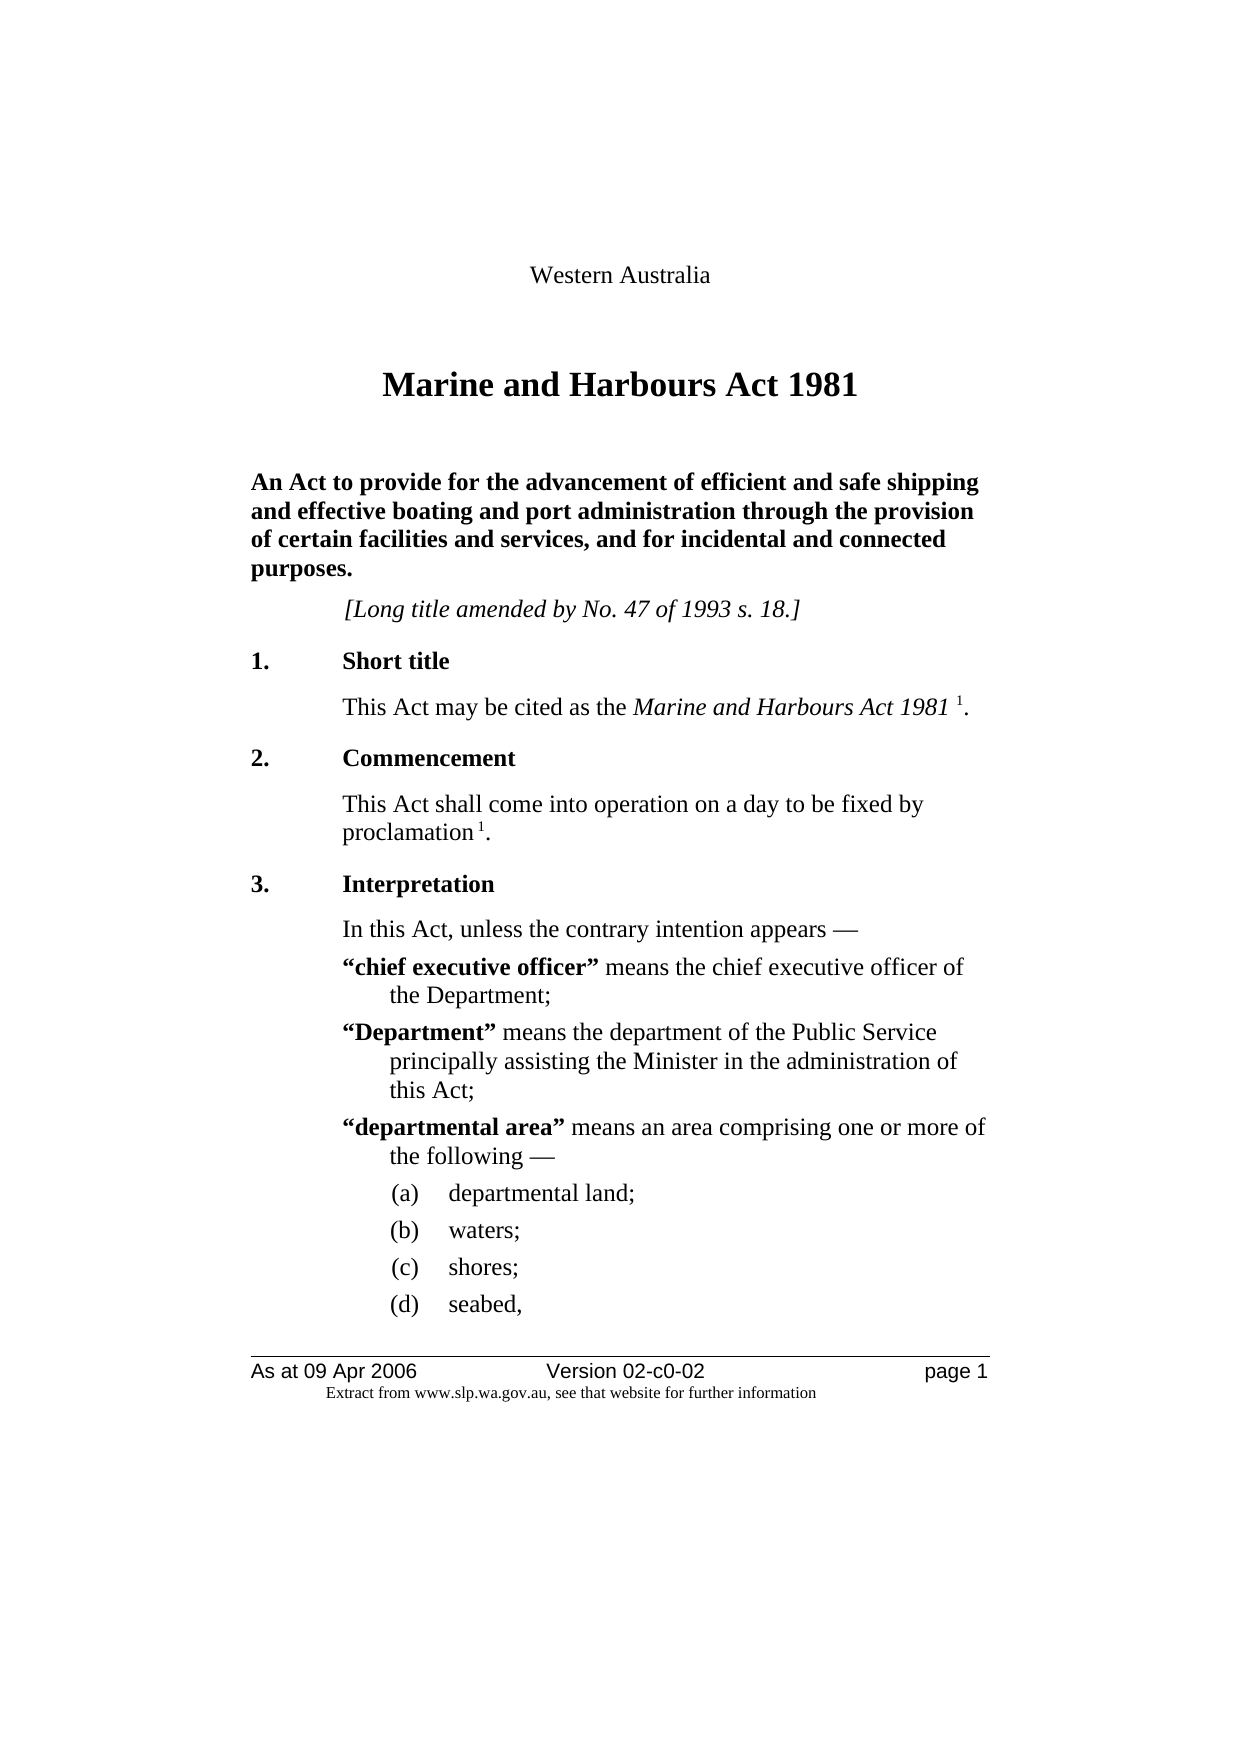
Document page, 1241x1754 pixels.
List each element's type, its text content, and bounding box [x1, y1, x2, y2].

text In this Act, unless the contrary intention appears — [251, 914, 990, 943]
text “Department” means the department of the Public Service principally assisting the Minister in the administration of this Act; [251, 1017, 990, 1104]
subtitle 1. Short title [251, 646, 990, 675]
text This Act may be cited as the Marine and Harbours Act 1981 1. [251, 692, 990, 720]
text This Act shall come into operation on a day to be fixed by proclamation 1. [251, 789, 990, 846]
text (a) departmental land; [251, 1178, 990, 1207]
text Marine and Harbours Act 1981 [251, 364, 990, 404]
text (d) seabed, [251, 1289, 990, 1318]
title [Long title amended by No. 47 of 1993 s. 18.] [251, 594, 990, 623]
text “departmental area” means an area comprising one or more of the following — [251, 1112, 990, 1169]
subtitle 3. Interpretation [251, 869, 990, 898]
text “chief executive officer” means the chief executive officer of the Department; [251, 952, 990, 1009]
text Western Australia [251, 260, 990, 289]
title An Act to provide for the advancement of efficient and safe shipping and effective boating and port administration through the provision of certain facilities and services, and for incidental and connected purposes. [251, 467, 990, 582]
subtitle 2. Commencement [251, 743, 990, 772]
text (b) waters; [251, 1215, 990, 1244]
text (c) shores; [251, 1252, 990, 1281]
